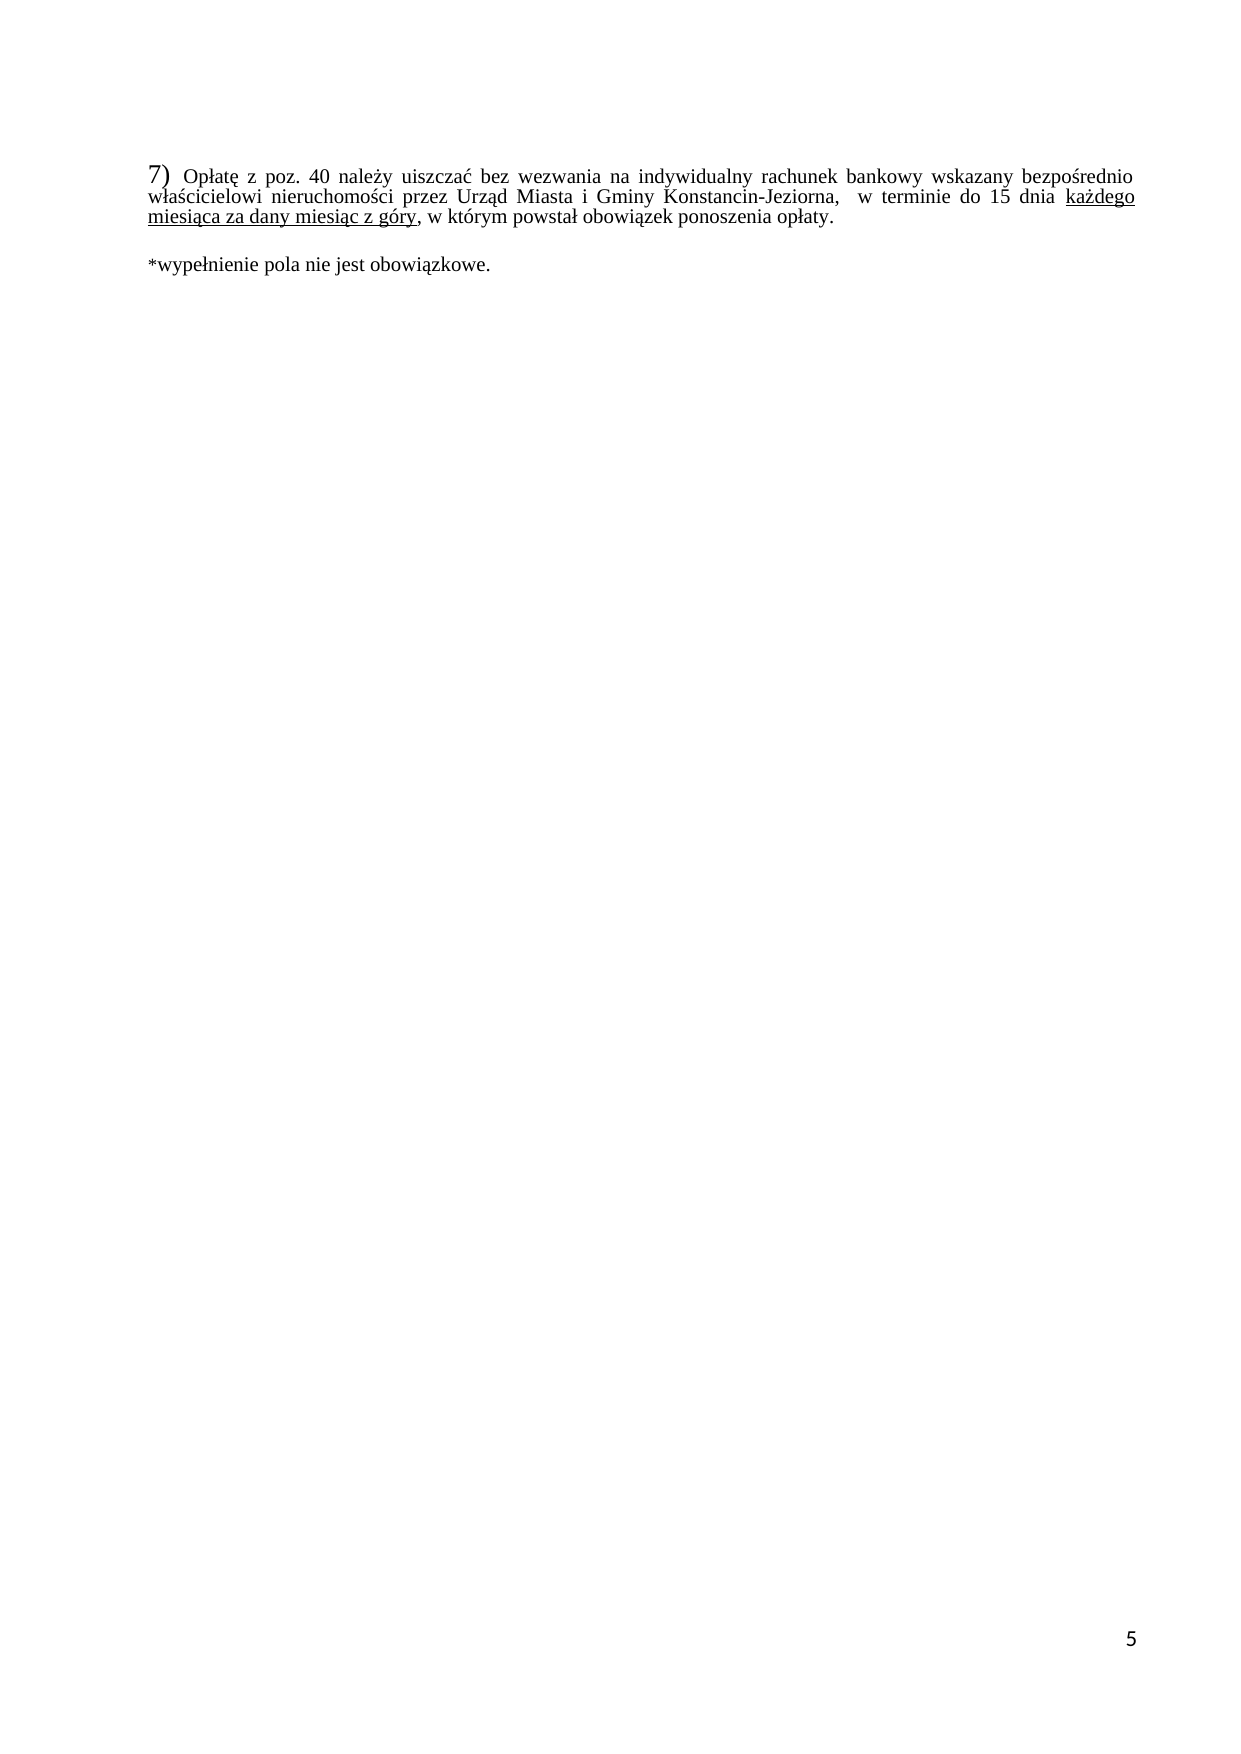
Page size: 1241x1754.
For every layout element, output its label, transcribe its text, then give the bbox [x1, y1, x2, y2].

list Opłatę z poz. 40 należy uiszczać bez wezwania na indywidualny rachunek bankowy wskazany bezpośrednio właścicielowi nieruchomości przez Urząd Miasta i Gminy Konstancin-Jeziorna, w terminie do 15 dnia każdego miesiąca za dany miesiąc z góry, w którym powstał obowiązek ponoszenia opłaty. [148, 162, 1135, 228]
text *wypełnienie pola nie jest obowiązkowe. [148, 252, 1137, 276]
